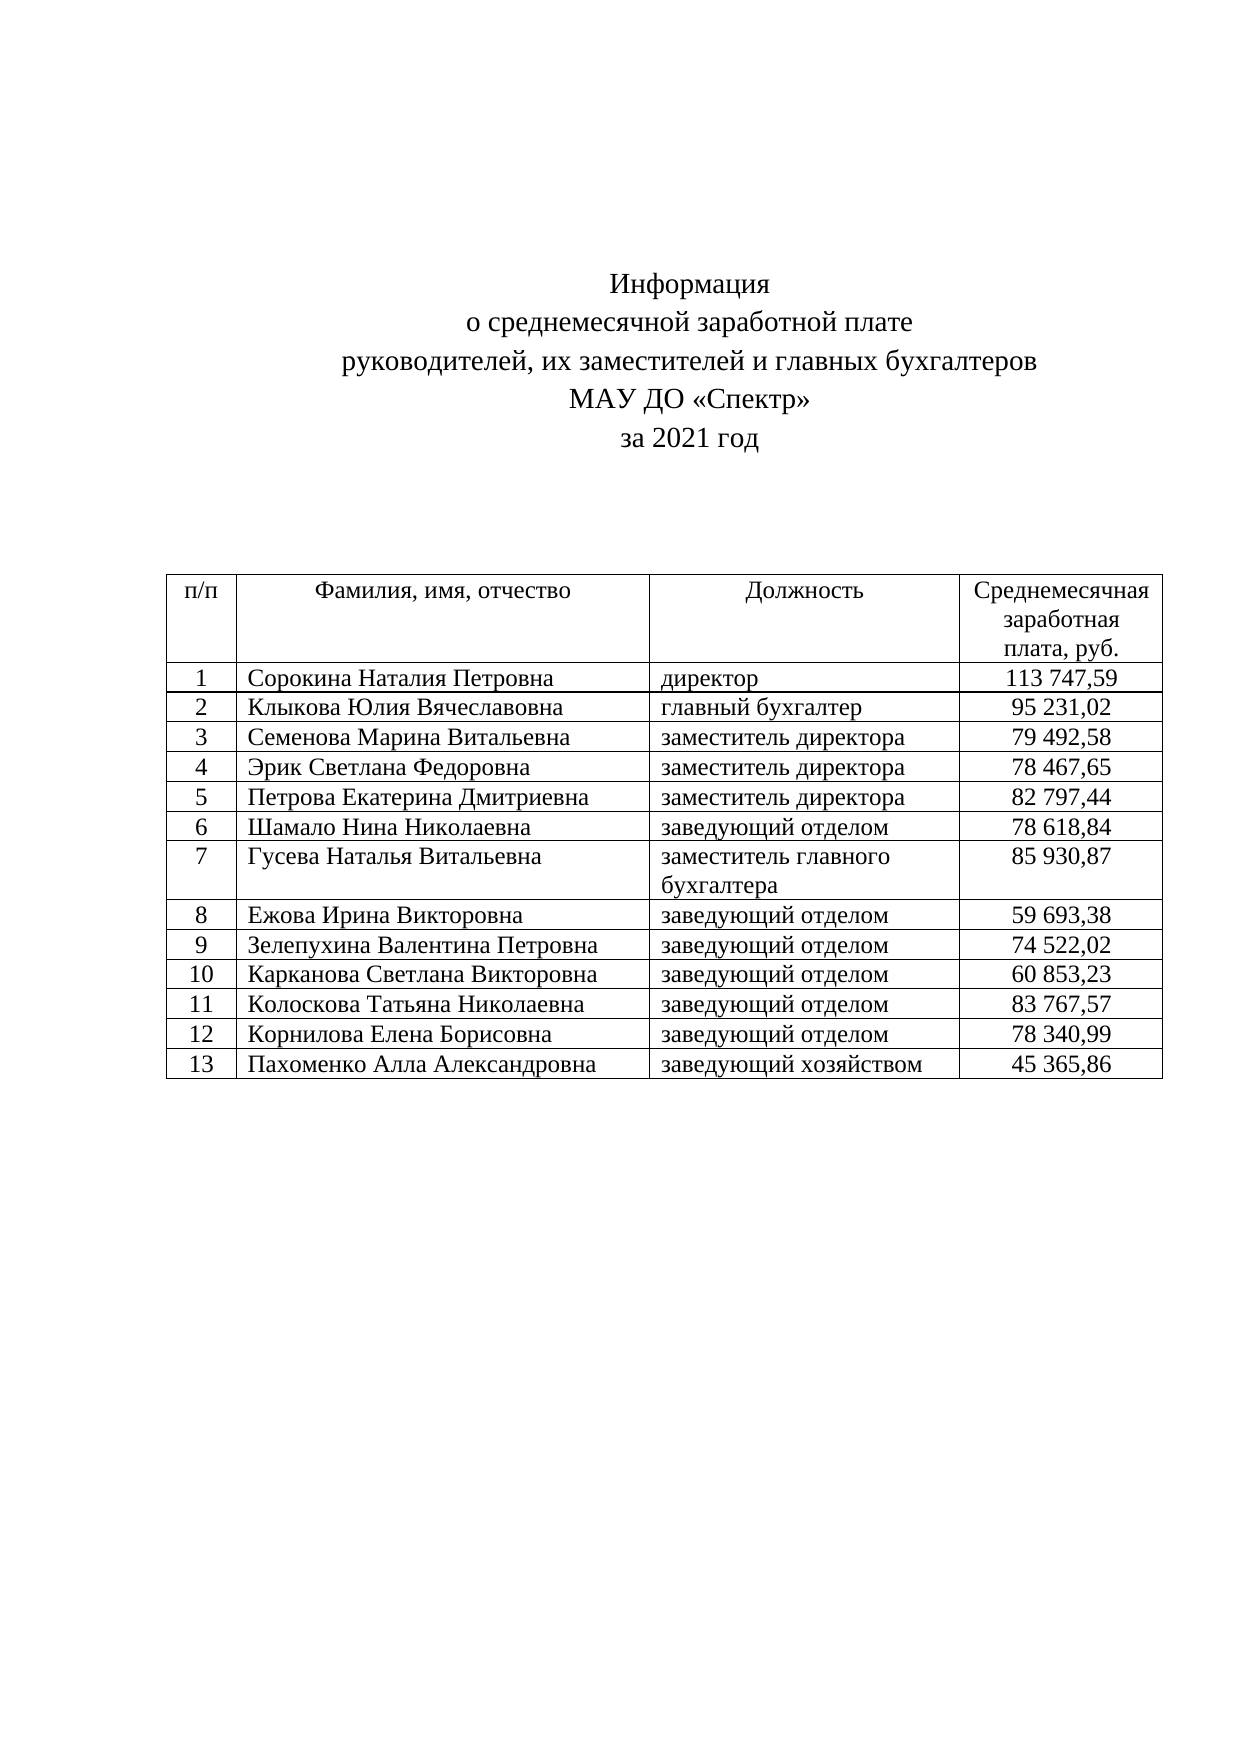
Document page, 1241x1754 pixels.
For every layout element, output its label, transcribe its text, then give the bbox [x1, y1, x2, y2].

table_cell Петрова Екатерина Дмитриевна [237, 782, 649, 811]
table_cell 83 767,57 [960, 989, 1162, 1018]
table_cell 113 747,59 [960, 663, 1162, 691]
table_cell 13 [167, 1049, 236, 1078]
table_header Фамилия, имя, отчество [237, 575, 649, 662]
table_cell Пахоменко Алла Александровна [237, 1049, 649, 1078]
table_cell 2 [167, 693, 236, 721]
table_cell 8 [167, 900, 236, 929]
table_cell 9 [167, 930, 236, 958]
table_cell 11 [167, 989, 236, 1018]
table_cell 1 [167, 663, 236, 691]
table_cell 59 693,38 [960, 900, 1162, 929]
table_cell 82 797,44 [960, 782, 1162, 811]
table_cell 74 522,02 [960, 930, 1162, 958]
table_cell 79 492,58 [960, 722, 1162, 751]
table_cell заместитель главного бухгалтера [650, 841, 959, 899]
table_header Среднемесячная заработная плата, руб. [960, 575, 1162, 662]
table_header п/п [167, 575, 236, 662]
text Информация [177, 266, 1152, 299]
table_cell заведующий отделом [650, 900, 959, 929]
table_cell Зелепухина Валентина Петровна [237, 930, 649, 958]
table_cell заместитель директора [650, 722, 959, 751]
table_cell директор [650, 663, 959, 691]
table_cell Эрик Светлана Федоровна [237, 752, 649, 781]
table_cell 78 340,99 [960, 1019, 1162, 1048]
table_cell 5 [167, 782, 236, 811]
text о среднемесячной заработной плате [177, 304, 1152, 338]
text руководителей, их заместителей и главных бухгалтеров [177, 343, 1152, 377]
table_cell заместитель директора [650, 782, 959, 811]
table_cell 12 [167, 1019, 236, 1048]
table_cell заведующий хозяйством [650, 1049, 959, 1078]
table_cell заведующий отделом [650, 930, 959, 958]
table_cell заведующий отделом [650, 960, 959, 988]
table_cell Шамало Нина Николаевна [237, 812, 649, 840]
table_cell Сорокина Наталия Петровна [237, 663, 649, 691]
table_cell 7 [167, 841, 236, 899]
table_cell 3 [167, 722, 236, 751]
table_cell 10 [167, 960, 236, 988]
text за 2021 год [177, 420, 1152, 454]
table_header Должность [650, 575, 959, 662]
table_cell Колоскова Татьяна Николаевна [237, 989, 649, 1018]
table_cell главный бухгалтер [650, 693, 959, 721]
table_cell 4 [167, 752, 236, 781]
table_cell заведующий отделом [650, 812, 959, 840]
table_cell 45 365,86 [960, 1049, 1162, 1078]
table_cell 85 930,87 [960, 841, 1162, 899]
table_cell заведующий отделом [650, 989, 959, 1018]
text МАУ ДО «Спектр» [177, 382, 1152, 415]
table_cell Семенова Марина Витальевна [237, 722, 649, 751]
table_cell Карканова Светлана Викторовна [237, 960, 649, 988]
table_cell 6 [167, 812, 236, 840]
table_cell Ежова Ирина Викторовна [237, 900, 649, 929]
table_cell Клыкова Юлия Вячеславовна [237, 693, 649, 721]
table_cell заместитель директора [650, 752, 959, 781]
table_cell Гусева Наталья Витальевна [237, 841, 649, 899]
table_cell 60 853,23 [960, 960, 1162, 988]
table_cell 78 467,65 [960, 752, 1162, 781]
table_cell Корнилова Елена Борисовна [237, 1019, 649, 1048]
table_cell 95 231,02 [960, 693, 1162, 721]
table_cell 78 618,84 [960, 812, 1162, 840]
table_cell заведующий отделом [650, 1019, 959, 1048]
